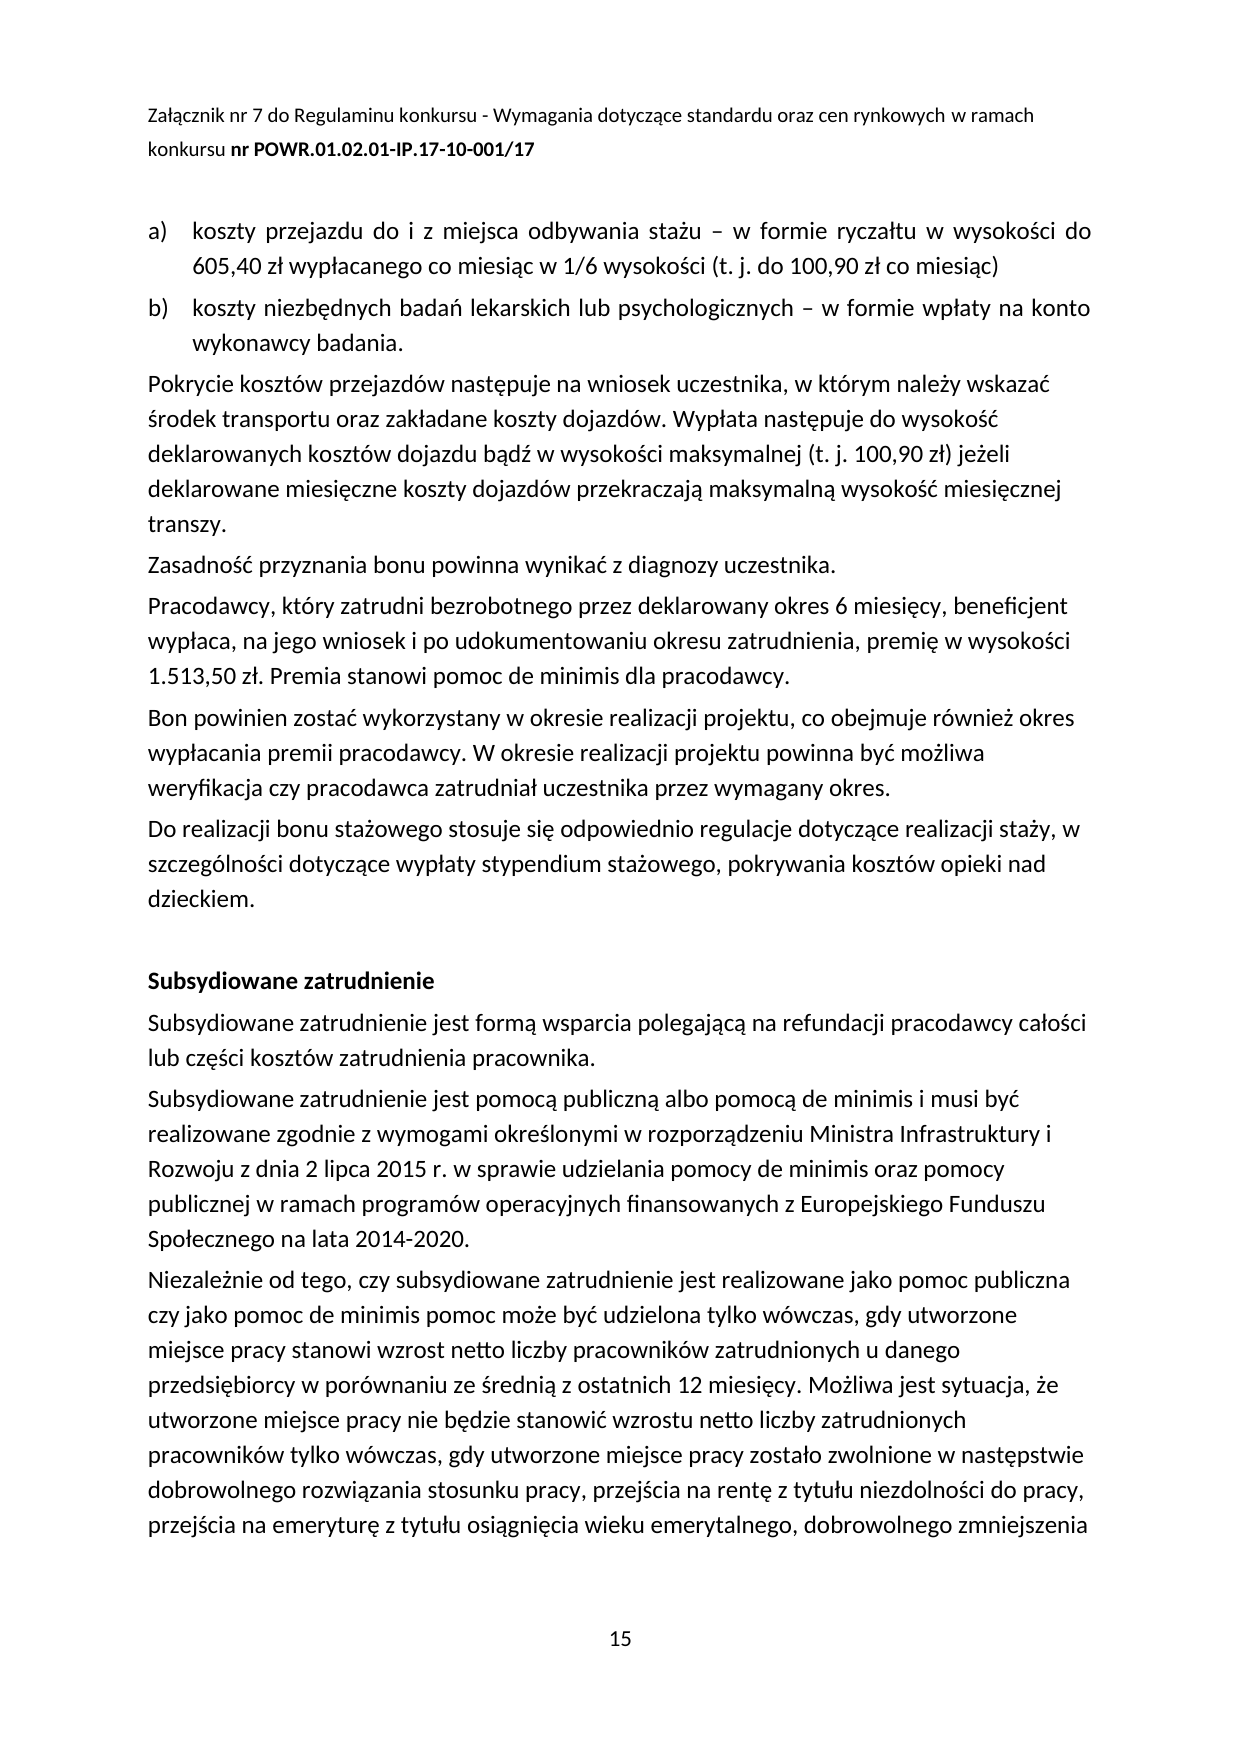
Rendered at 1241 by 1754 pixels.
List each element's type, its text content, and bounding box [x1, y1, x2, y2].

list Do realizacji bonu stażowego stosuje się odpowiednio regulacje dotyczące realizacji staży, w szczególności dotyczące wypłaty stypendium stażowego, pokrywania kosztów opieki nad dzieckiem. [148, 813, 1092, 913]
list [148, 1264, 1092, 1540]
list Pokrycie kosztów przejazdów następuje na wniosek uczestnika, w którym należy wskazać środek transportu oraz zakładane koszty dojazdów. Wypłata następuje do wysokość deklarowanych kosztów dojazdu bądź w wysokości maksymalnej (t. j. 100,90 zł) jeżeli deklarowane miesięczne koszty dojazdów przekraczają maksymalną wysokość miesięcznej transzy. [148, 368, 1092, 538]
list Pracodawcy, który zatrudni bezrobotnego przez deklarowany okres 6 miesięcy, beneficjent wypłaca, na jego wniosek i po udokumentowaniu okresu zatrudnienia, premię w wysokości 1.513,50 zł. Premia stanowi pomoc de minimis dla pracodawcy. [148, 591, 1092, 691]
list Subsydiowane zatrudnienie [148, 966, 1092, 996]
list koszty niezbędnych badań lekarskich lub psychologicznych – w formie wpłaty na konto wykonawcy badania. [148, 292, 1092, 357]
list Subsydiowane zatrudnienie jest pomocą publiczną albo pomocą de minimis i musi być realizowane zgodnie z wymogami określonymi w rozporządzeniu Ministra Infrastruktury i Rozwoju z dnia 2 lipca 2015 r. w sprawie udzielania pomocy de minimis oraz pomocy publicznej w ramach programów operacyjnych finansowanych z Europejskiego Funduszu Społecznego na lata 2014-2020. [148, 1083, 1092, 1253]
list Zasadność przyznania bonu powinna wynikać z diagnozy uczestnika. [148, 549, 1092, 580]
list Subsydiowane zatrudnienie jest formą wsparcia polegającą na refundacji pracodawcy całości lub części kosztów zatrudnienia pracownika. [148, 1007, 1092, 1072]
list koszty przejazdu do i z miejsca odbywania stażu – w formie ryczałtu w wysokości do 605,40 zł wypłacanego co miesiąc w 1/6 wysokości (t. j. do 100,90 zł co miesiąc) [148, 216, 1092, 281]
list Bon powinien zostać wykorzystany w okresie realizacji projektu, co obejmuje również okres wypłacania premii pracodawcy. W okresie realizacji projektu powinna być możliwa weryfikacja czy pracodawca zatrudniał uczestnika przez wymagany okres. [148, 702, 1092, 802]
